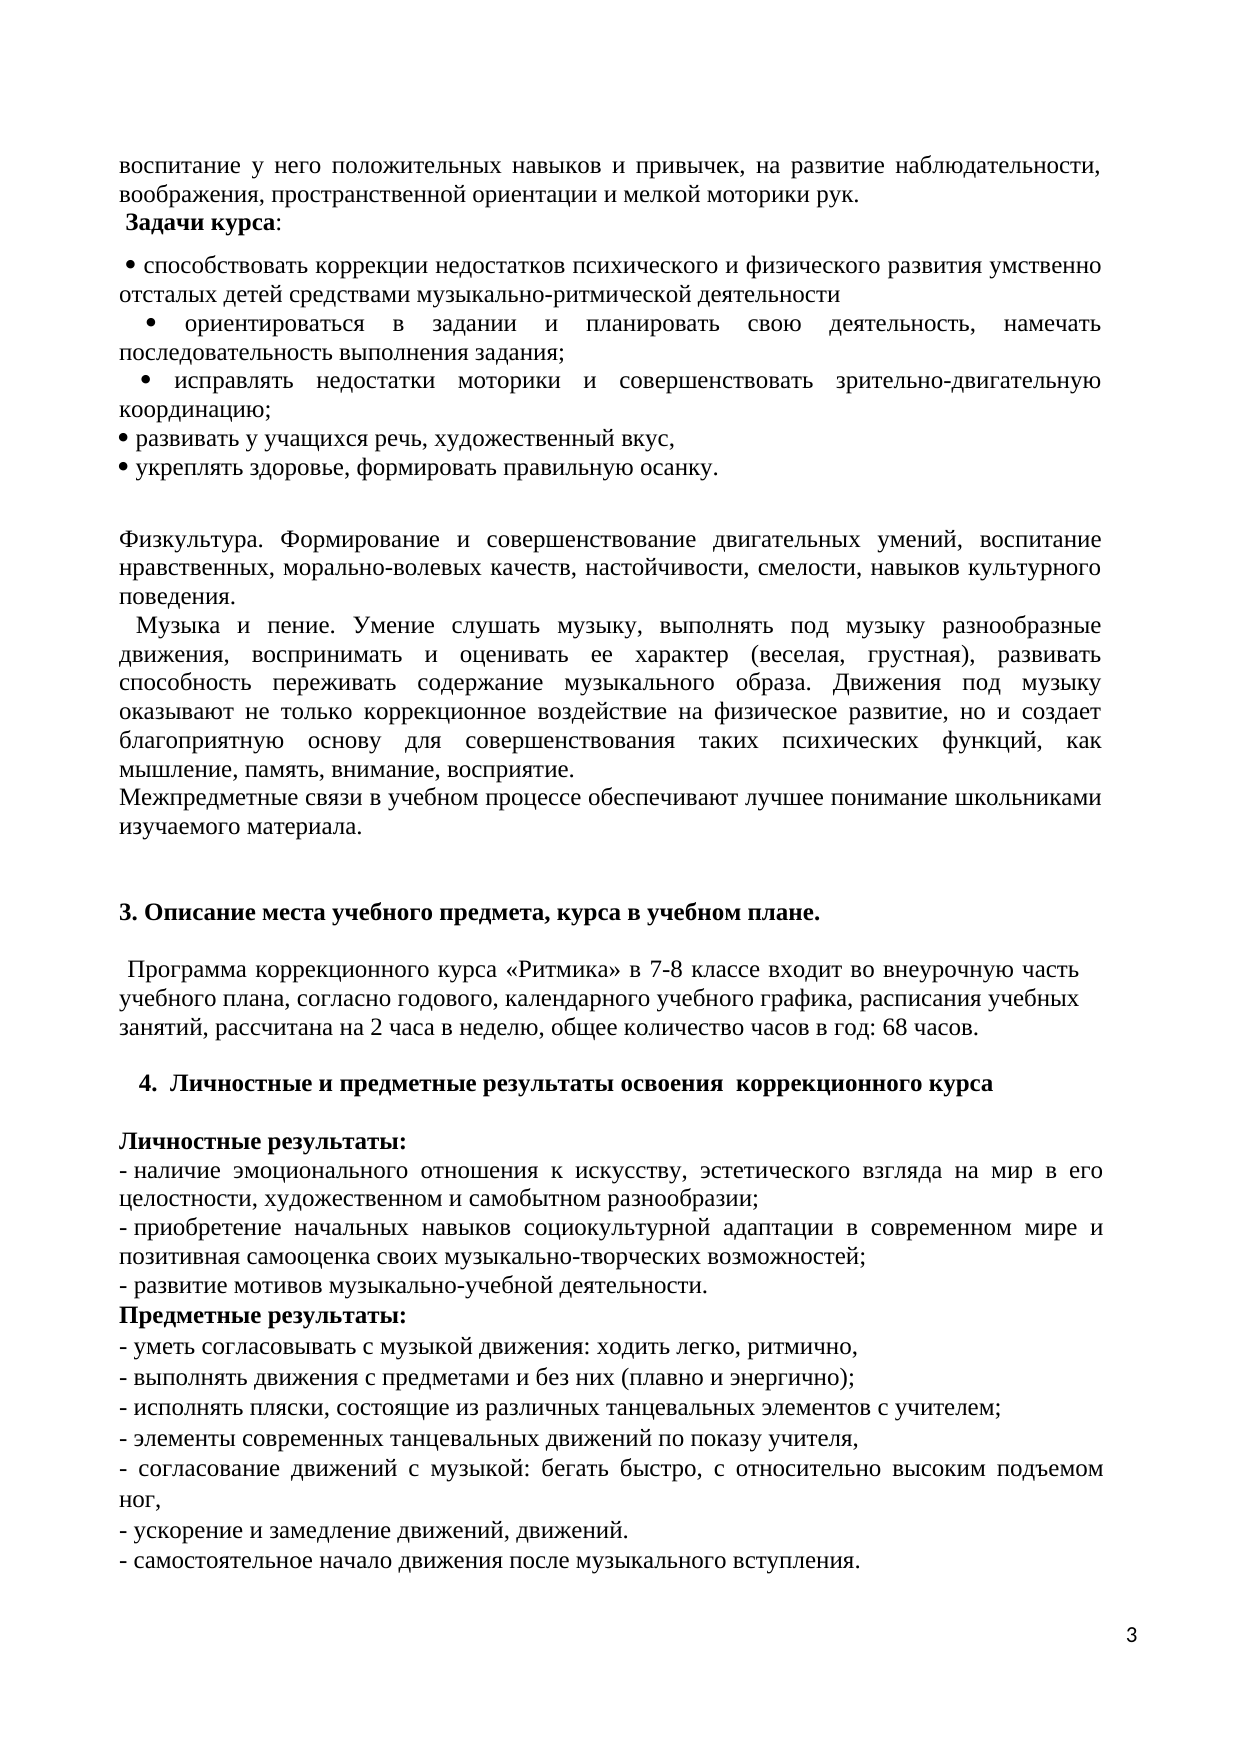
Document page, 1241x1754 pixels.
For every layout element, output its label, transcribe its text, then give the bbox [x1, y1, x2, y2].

text Межпредметные связи в учебном процессе обеспечивают лучшее понимание школьниками изучаемого материала. [119, 782, 1102, 840]
list - уметь согласовывать с музыкой движения: ходить легко, ритмично, [119, 1329, 1105, 1360]
list - исполнять пляски, состоящие из различных танцевальных элементов с учителем; [119, 1390, 1105, 1421]
text Программа коррекционного курса «Ритмика» в 7-8 классе входит во внеурочную часть учебного плана, согласно годового, календарного учебного графика, расписания учебных занятий, рассчитана на 2 часа в неделю, общее количество часов в год: 68 часов. [119, 954, 1080, 1041]
text Личностные результаты: [119, 1126, 1105, 1155]
text 3. Описание места учебного предмета, курса в учебном плане. [119, 897, 1102, 926]
text развивать у учащихся речь, художественный вкус, [119, 423, 1102, 452]
text способствовать коррекции недостатков психического и физического развития умственно отсталых детей средствами музыкально-ритмической деятельности [119, 251, 1102, 308]
text Предметные результаты: [119, 1298, 1105, 1329]
list - самостоятельное начало движения после музыкального вступления. [119, 1543, 1105, 1574]
text Музыка и пение. Умение слушать музыку, выполнять под музыку разнообразные движения, воспринимать и оценивать ее характер (веселая, грустная), развивать способность переживать содержание музыкального образа. Движения под музыку оказывают не только коррекционное воздействие на физическое развитие, но и создает благоприятную основу для совершенствования таких психических функций, как мышление, память, внимание, восприятие. [119, 610, 1102, 782]
text - развитие мотивов музыкально-учебной деятельности. [119, 1270, 1105, 1298]
list - выполнять движения с предметами и без них (плавно и энергично); [119, 1360, 1105, 1390]
text - приобретение начальных навыков социокультурной адаптации в современном мире и позитивная самооценка своих музыкально-творческих возможностей; [119, 1212, 1105, 1270]
text исправлять недостатки моторики и совершенствовать зрительно-двигательную координацию; [119, 366, 1102, 423]
list - элементы современных танцевальных движений по показу учителя, [119, 1421, 1105, 1452]
text ориентироваться в задании и планировать свою деятельность, намечать последовательность выполнения задания; [119, 308, 1102, 366]
text укреплять здоровье, формировать правильную осанку. [119, 452, 1102, 481]
text Задачи курса: [119, 207, 1102, 236]
text - наличие эмоционального отношения к искусству, эстетического взгляда на мир в его целостности, художественном и самобытном разнообразии; [119, 1155, 1105, 1212]
list - согласование движений с музыкой: бегать быстро, с относительно высоким подъемом ног, [119, 1452, 1105, 1513]
list - ускорение и замедление движений, движений. [119, 1513, 1105, 1543]
text Физкультура. Формирование и совершенствование двигательных умений, воспитание нравственных, морально-волевых качеств, настойчивости, смелости, навыков культурного поведения. [119, 524, 1102, 610]
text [119, 150, 1102, 207]
text 4. Личностные и предметные результаты освоения коррекционного курса [52, 1068, 1080, 1097]
